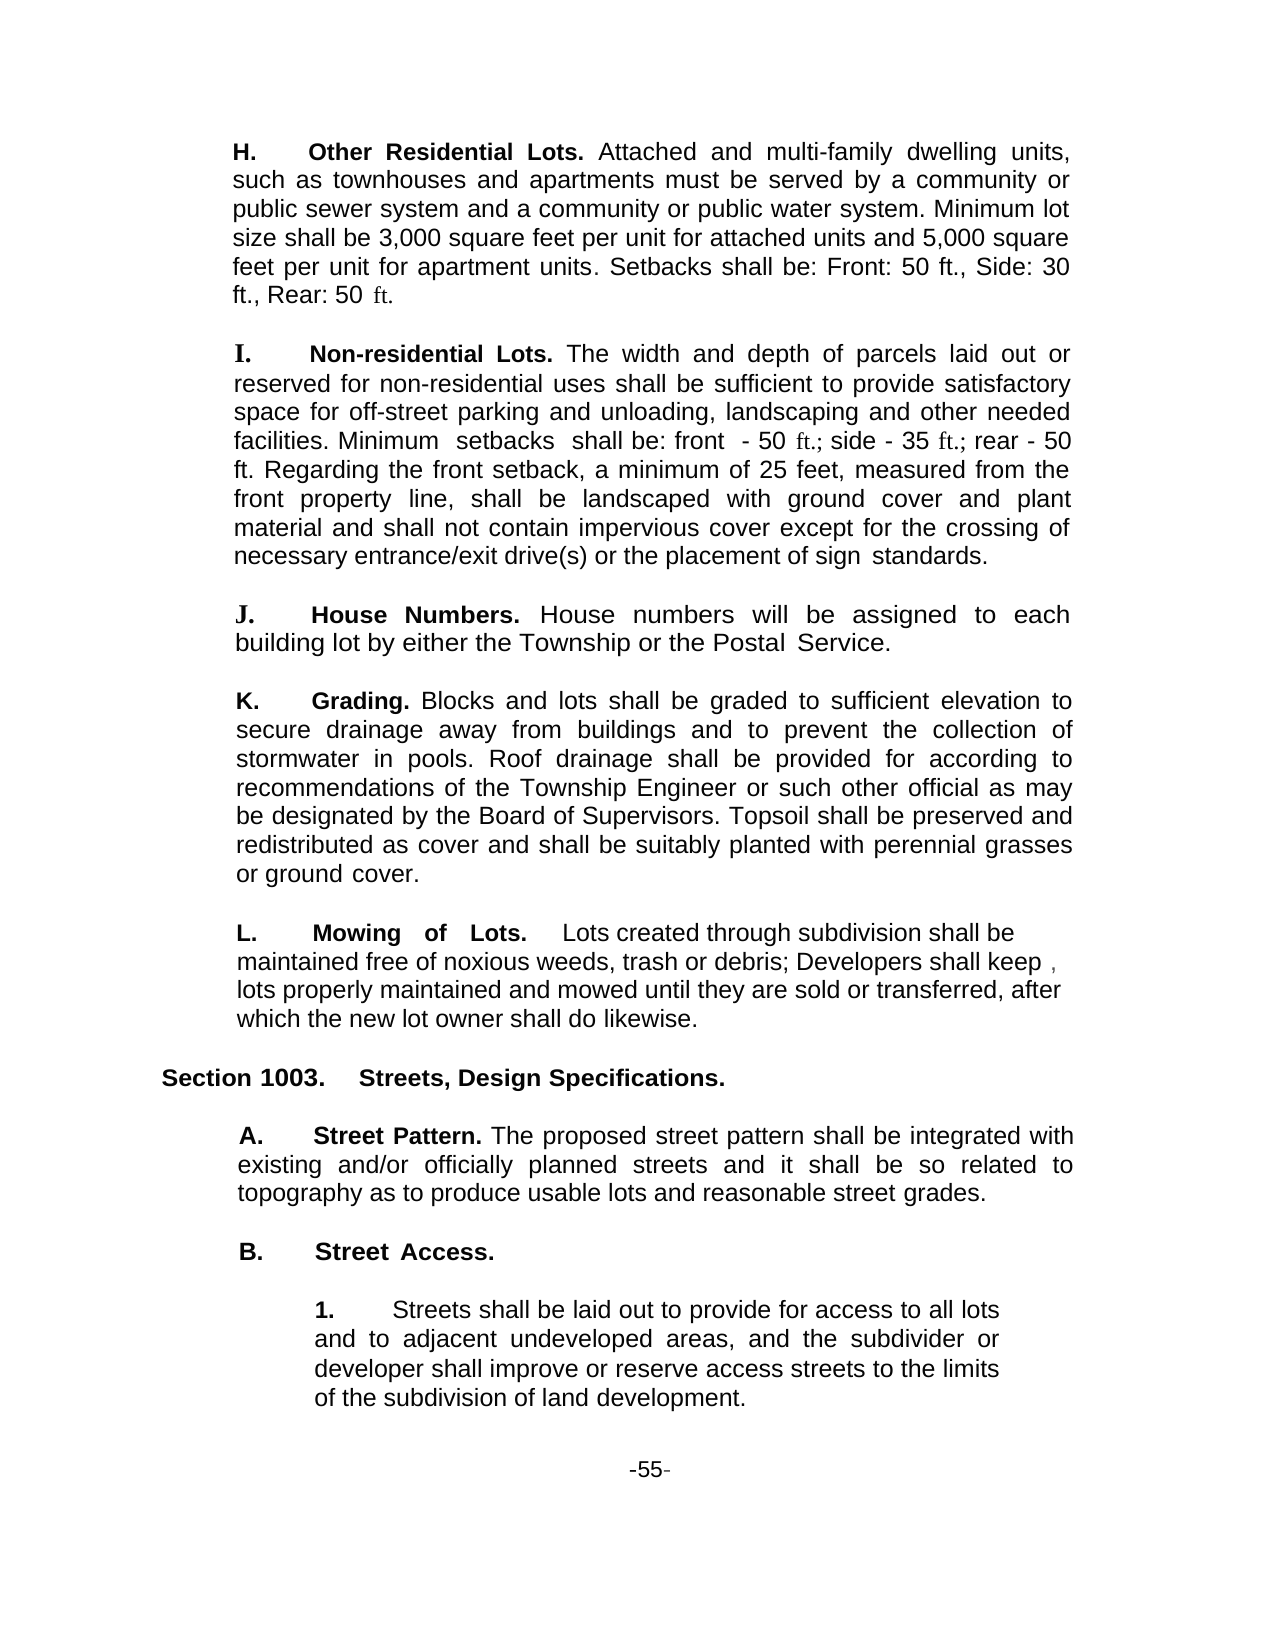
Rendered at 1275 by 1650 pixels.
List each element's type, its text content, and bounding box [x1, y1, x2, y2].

list Other Residential Lots. Attached and multi-family dwelling units, such as townhouses and apartments must be served by a community or public sewer system and a community or public water system. Minimum lot size shall be 3,000 square feet per unit for attached units and 5,000 square feet per unit for apartment units. Setbacks shall be: Front: 50 ft., Side: 30 ft., Rear: 50 ft. [232, 137, 1071, 309]
text Section 1003. Streets, Design Specifications. [161, 1063, 1275, 1092]
list Streets shall be laid out to provide for access to all lots and to adjacent undeveloped areas, and the subdivider or developer shall improve or reserve access streets to the limits of the subdivision of land development. [314, 1295, 1001, 1412]
list Mowing of Lots. Lots created through subdivision shall be maintained free of noxious weeds, trash or debris; Developers shall keep , lots properly maintained and mowed until they are sold or transferred, after which the new lot owner shall do likewise. [236, 918, 1085, 1033]
list Street Access. [238, 1237, 1275, 1265]
list House Numbers. House numbers will be assigned to each building lot by either the Township or the Postal Service. [234, 599, 1071, 657]
list Non-residential Lots. The width and depth of parcels laid out or reserved for non-residential uses shall be sufficient to provide satisfactory space for off-street parking and unloading, landscaping and other needed facilities. Minimum setbacks shall be: front - 50 ft.; side - 35 ft.; rear - 50 ft. Regarding the front setback, a minimum of 25 feet, measured from the front property line, shall be landscaped with ground cover and plant material and shall not contain impervious cover except for the crossing of necessary entrance/exit drive(s) or the placement of sign standards. [233, 337, 1072, 570]
list Street Pattern. The proposed street pattern shall be integrated with existing and/or officially planned streets and it shall be so related to topography as to produce usable lots and reasonable street grades. [237, 1121, 1075, 1207]
list Grading. Blocks and lots shall be graded to sufficient elevation to secure drainage away from buildings and to prevent the collection of stormwater in pools. Roof drainage shall be provided for according to recommendations of the Township Engineer or such other official as may be designated by the Board of Supervisors. Topsoil shall be preserved and redistributed as cover and shall be suitably planted with perennial grasses or ground cover. [236, 686, 1074, 888]
